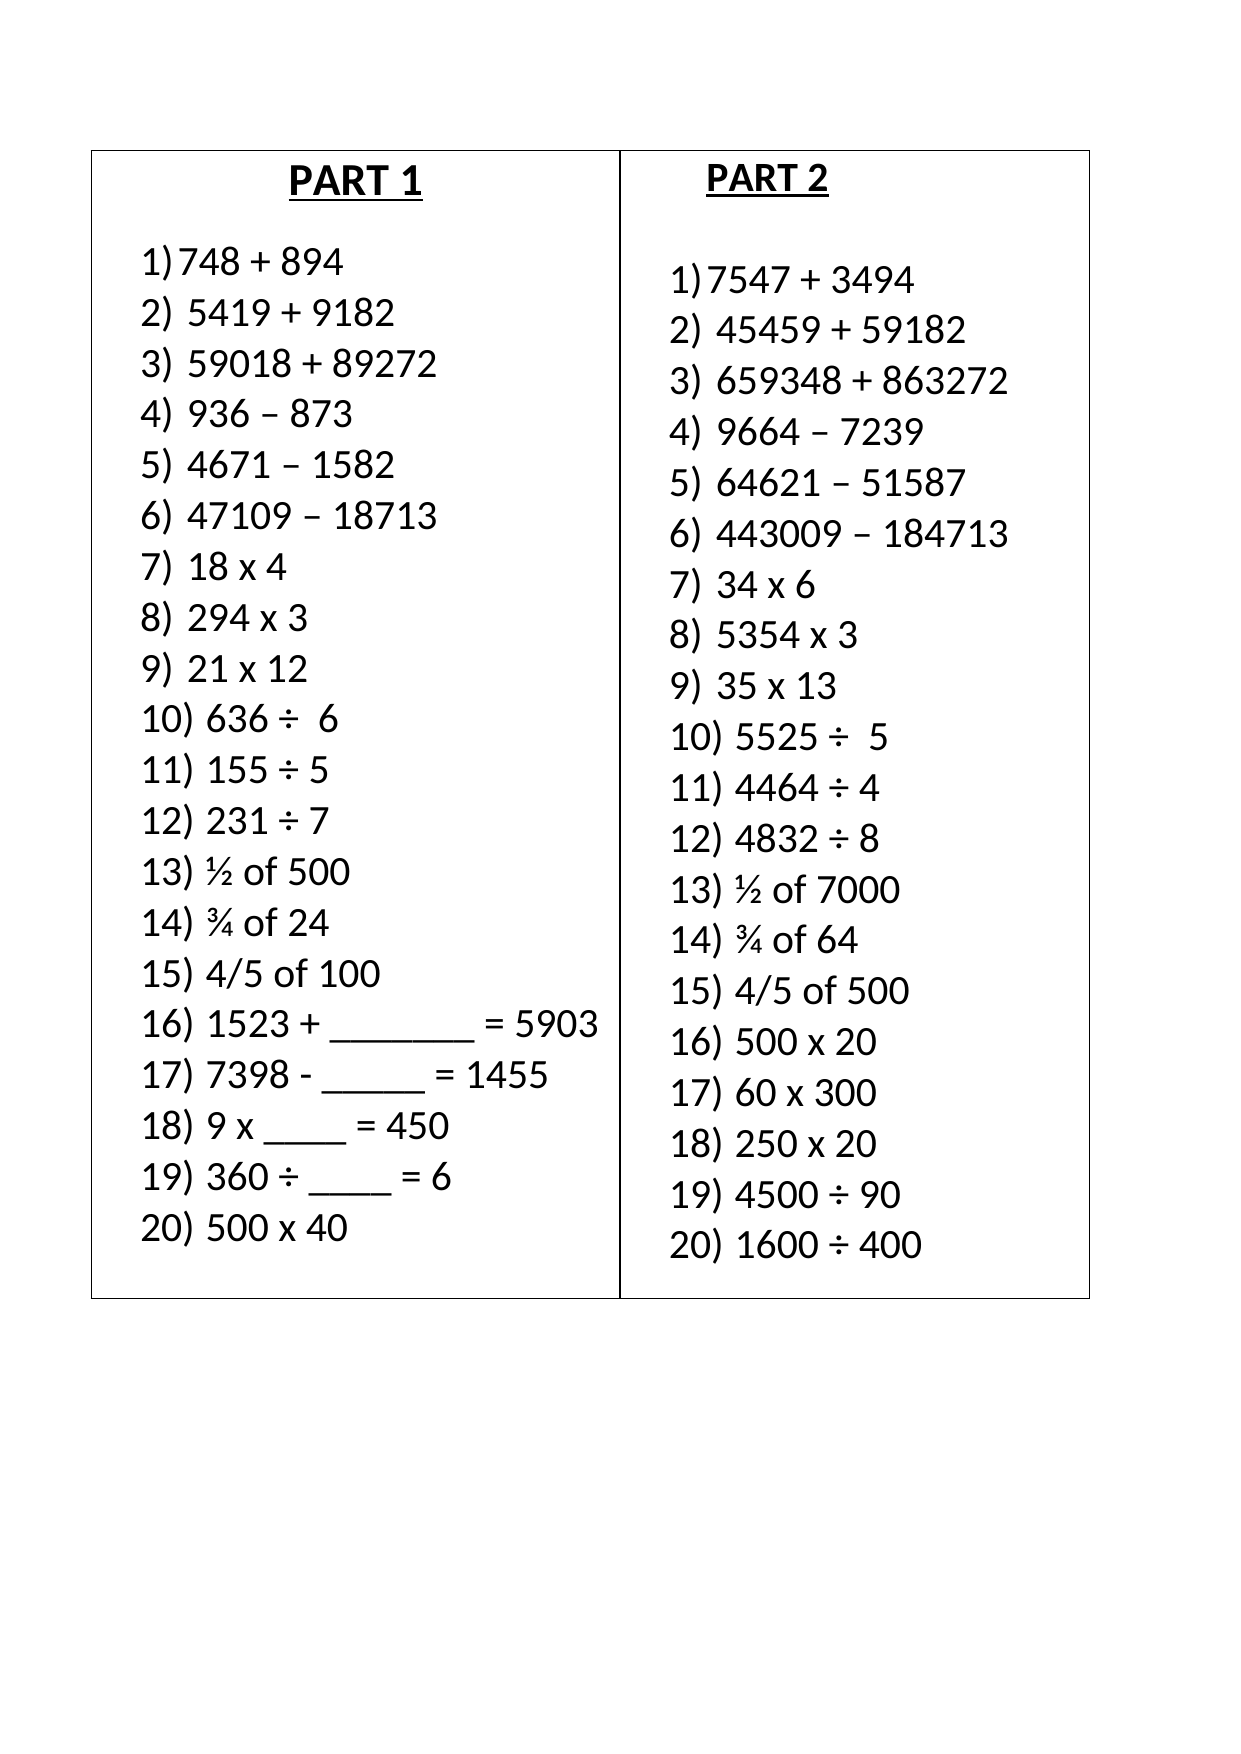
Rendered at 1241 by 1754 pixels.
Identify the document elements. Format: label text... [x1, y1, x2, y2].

table_header PART 2 7547 + 3494 45459 + 59182 659348 + 863272 9664 – 7239 64621 – 51587 443009 – 184713 34 x 6 5354 x 3 35 x 13 5525 ÷ 5 4464 ÷ 4 4832 ÷ 8 ½ of 7000 ¾ of 64 4/5 of 500 500 x 20 60 x 300 250 x 20 4500 ÷ 90 1600 ÷ 400 [621, 151, 1089, 1297]
table_header PART 1 748 + 894 5419 + 9182 59018 + 89272 936 – 873 4671 – 1582 47109 – 18713 18 x 4 294 x 3 21 x 12 636 ÷ 6 155 ÷ 5 231 ÷ 7 ½ of 500 ¾ of 24 4/5 of 100 1523 + _______ = 5903 7398 - _____ = 1455 9 x ____ = 450 360 ÷ ____ = 6 500 x 40 [92, 151, 619, 1297]
